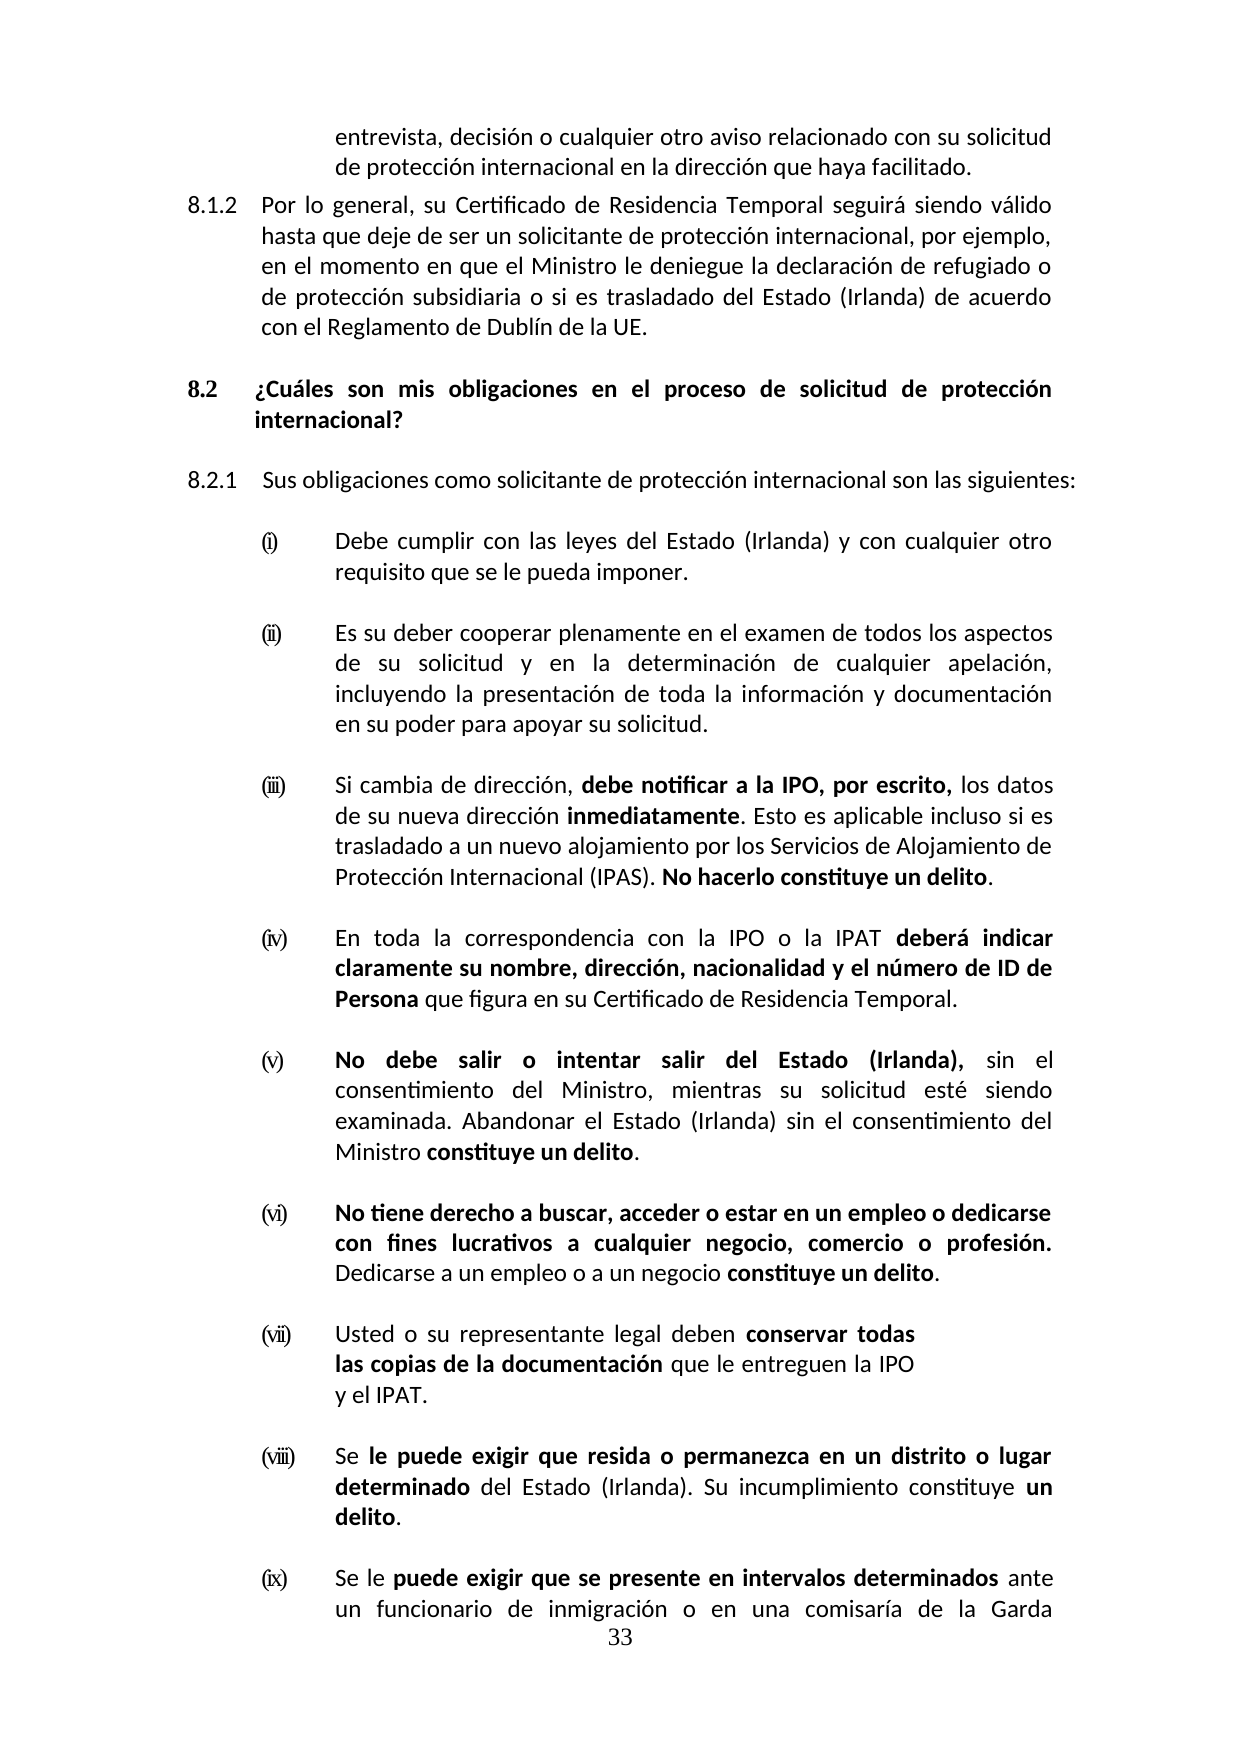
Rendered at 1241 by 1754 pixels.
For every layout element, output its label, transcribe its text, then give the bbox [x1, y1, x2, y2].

list Sus obligaciones como solicitante de protección internacional son las siguientes: [187, 464, 1107, 495]
list Usted o su representante legal deben conservar todas las copias de la documentación que le entreguen la IPO y el IPAT. [261, 1318, 915, 1410]
list No debe salir o intentar salir del Estado (Irlanda), sin el consentimiento del Ministro, mientras su solicitud esté siendo examinada. Abandonar el Estado (Irlanda) sin el consentimiento del Ministro constituye un delito. [261, 1044, 1053, 1166]
subtitle ¿Cuáles son mis obligaciones en el proceso de solicitud de protección internacional? [187, 373, 1053, 434]
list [260, 121, 1053, 182]
list No tiene derecho a buscar, acceder o estar en un empleo o dedicarse con fines lucrativos a cualquier negocio, comercio o profesión. Dedicarse a un empleo o a un negocio constituye un delito. [261, 1198, 1053, 1287]
list Debe cumplir con las leyes del Estado (Irlanda) y con cualquier otro requisito que se le pueda imponer. [261, 525, 1053, 586]
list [261, 1562, 1054, 1623]
list Si cambia de dirección, debe notificar a la IPO, por escrito, los datos de su nueva dirección inmediatamente. Esto es aplicable incluso si es trasladado a un nuevo alojamiento por los Servicios de Alojamiento de Protección Internacional (IPAS). No hacerlo constituye un delito. [261, 769, 1053, 892]
list Por lo general, su Certificado de Residencia Temporal seguirá siendo válido hasta que deje de ser un solicitante de protección internacional, por ejemplo, en el momento en que el Ministro le deniegue la declaración de refugiado o de protección subsidiaria o si es trasladado del Estado (Irlanda) de acuerdo con el Reglamento de Dublín de la UE. [187, 189, 1053, 342]
list Es su deber cooperar plenamente en el examen de todos los aspectos de su solicitud y en la determinación de cualquier apelación, incluyendo la presentación de toda la información y documentación en su poder para apoyar su solicitud. [261, 617, 1054, 739]
list En toda la correspondencia con la IPO o la IPAT deberá indicar claramente su nombre, dirección, nacionalidad y el número de ID de Persona que figura en su Certificado de Residencia Temporal. [261, 922, 1053, 1014]
list Se le puede exigir que resida o permanezca en un distrito o lugar determinado del Estado (Irlanda). Su incumplimiento constituye un delito. [261, 1440, 1053, 1532]
